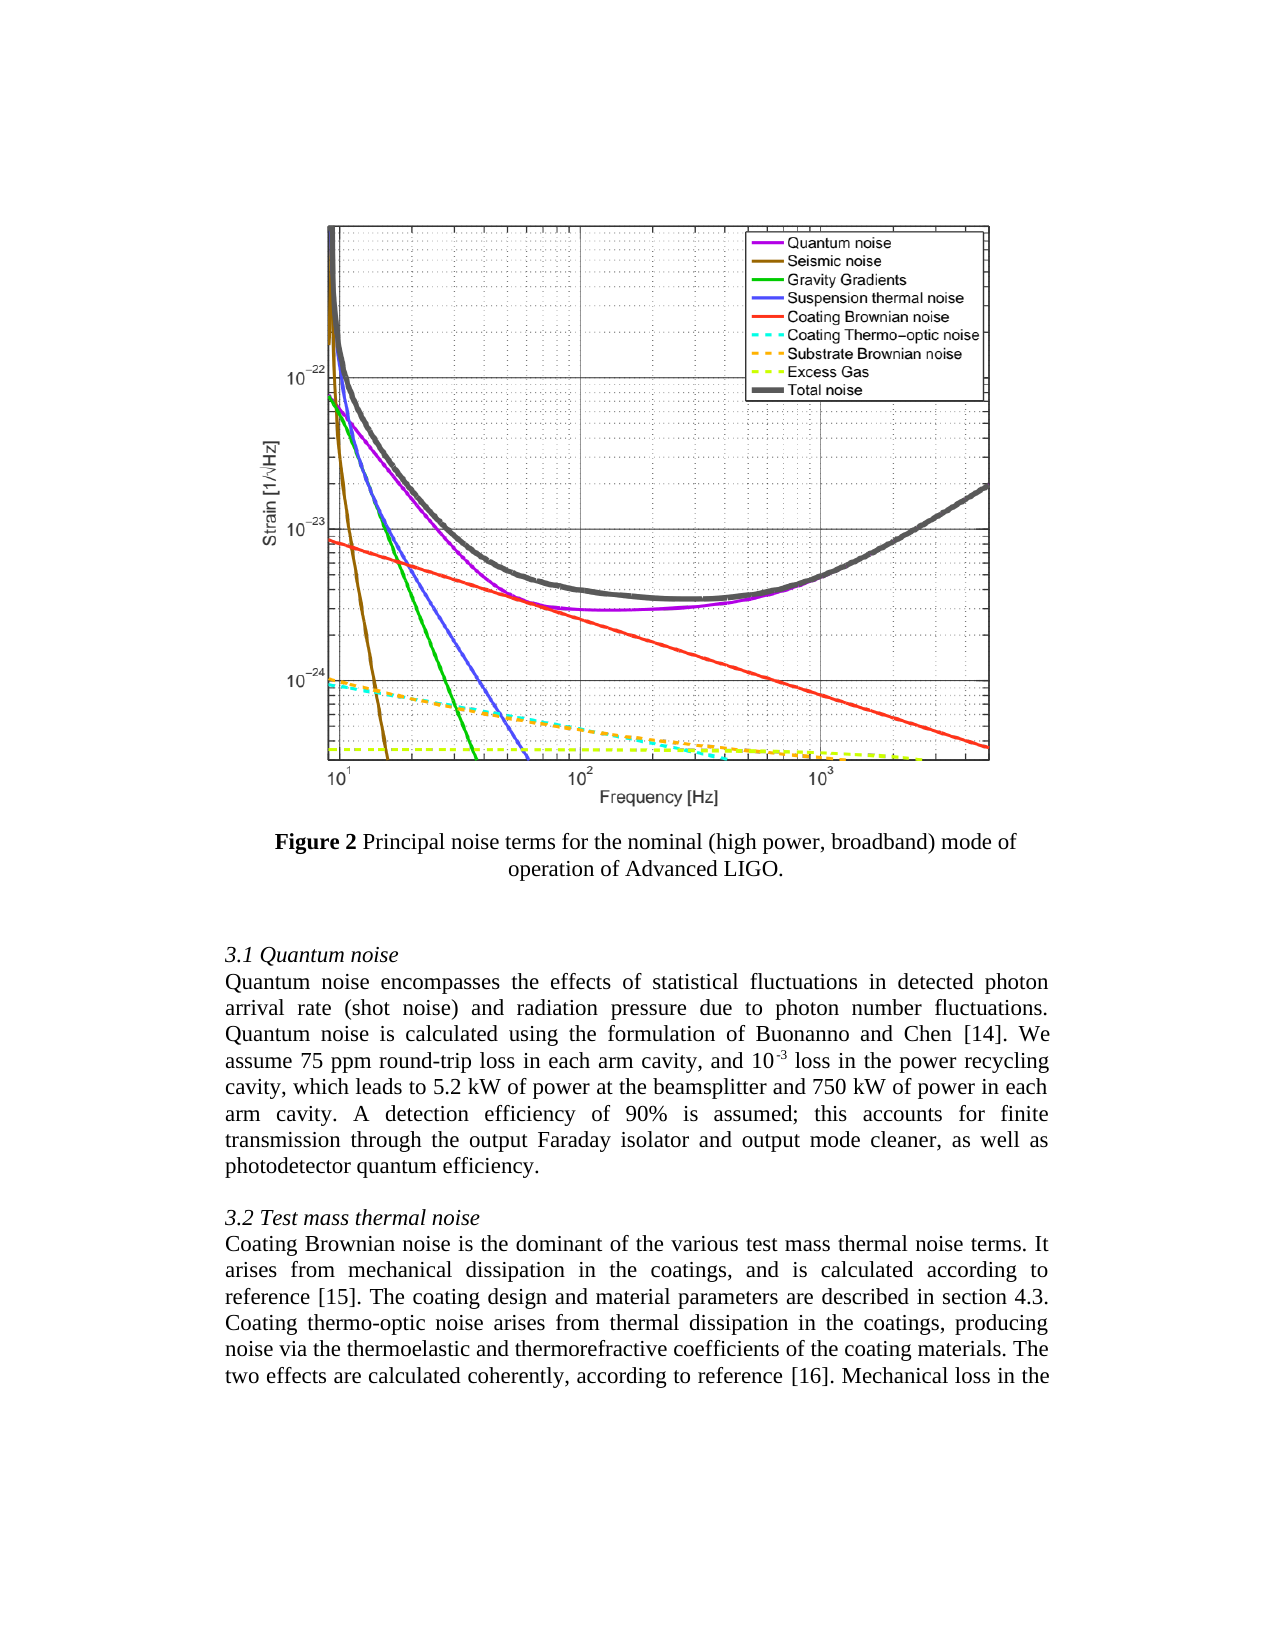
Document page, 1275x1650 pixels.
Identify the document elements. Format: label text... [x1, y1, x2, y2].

text 3.1 Quantum noise [225, 941, 1050, 968]
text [225, 1230, 1050, 1388]
text 3.2 Test mass thermal noise [225, 1204, 1050, 1230]
text Quantum noise encompasses the effects of statistical fluctuations in detected photon arrival rate (shot noise) and radiation pressure due to photon number fluctuations. Quantum noise is calculated using the formulation of Buonanno and Chen [14]. We assume 75 ppm round-trip loss in each arm cavity, and 10-3 loss in the power recycling cavity, which leads to 5.2 kW of power at the beamsplitter and 750 kW of power in each arm cavity. A detection efficiency of 90% is assumed; this accounts for finite transmission through the output Faraday isolator and output mode cleaner, as well as photodetector quantum efficiency. [225, 968, 1050, 1179]
